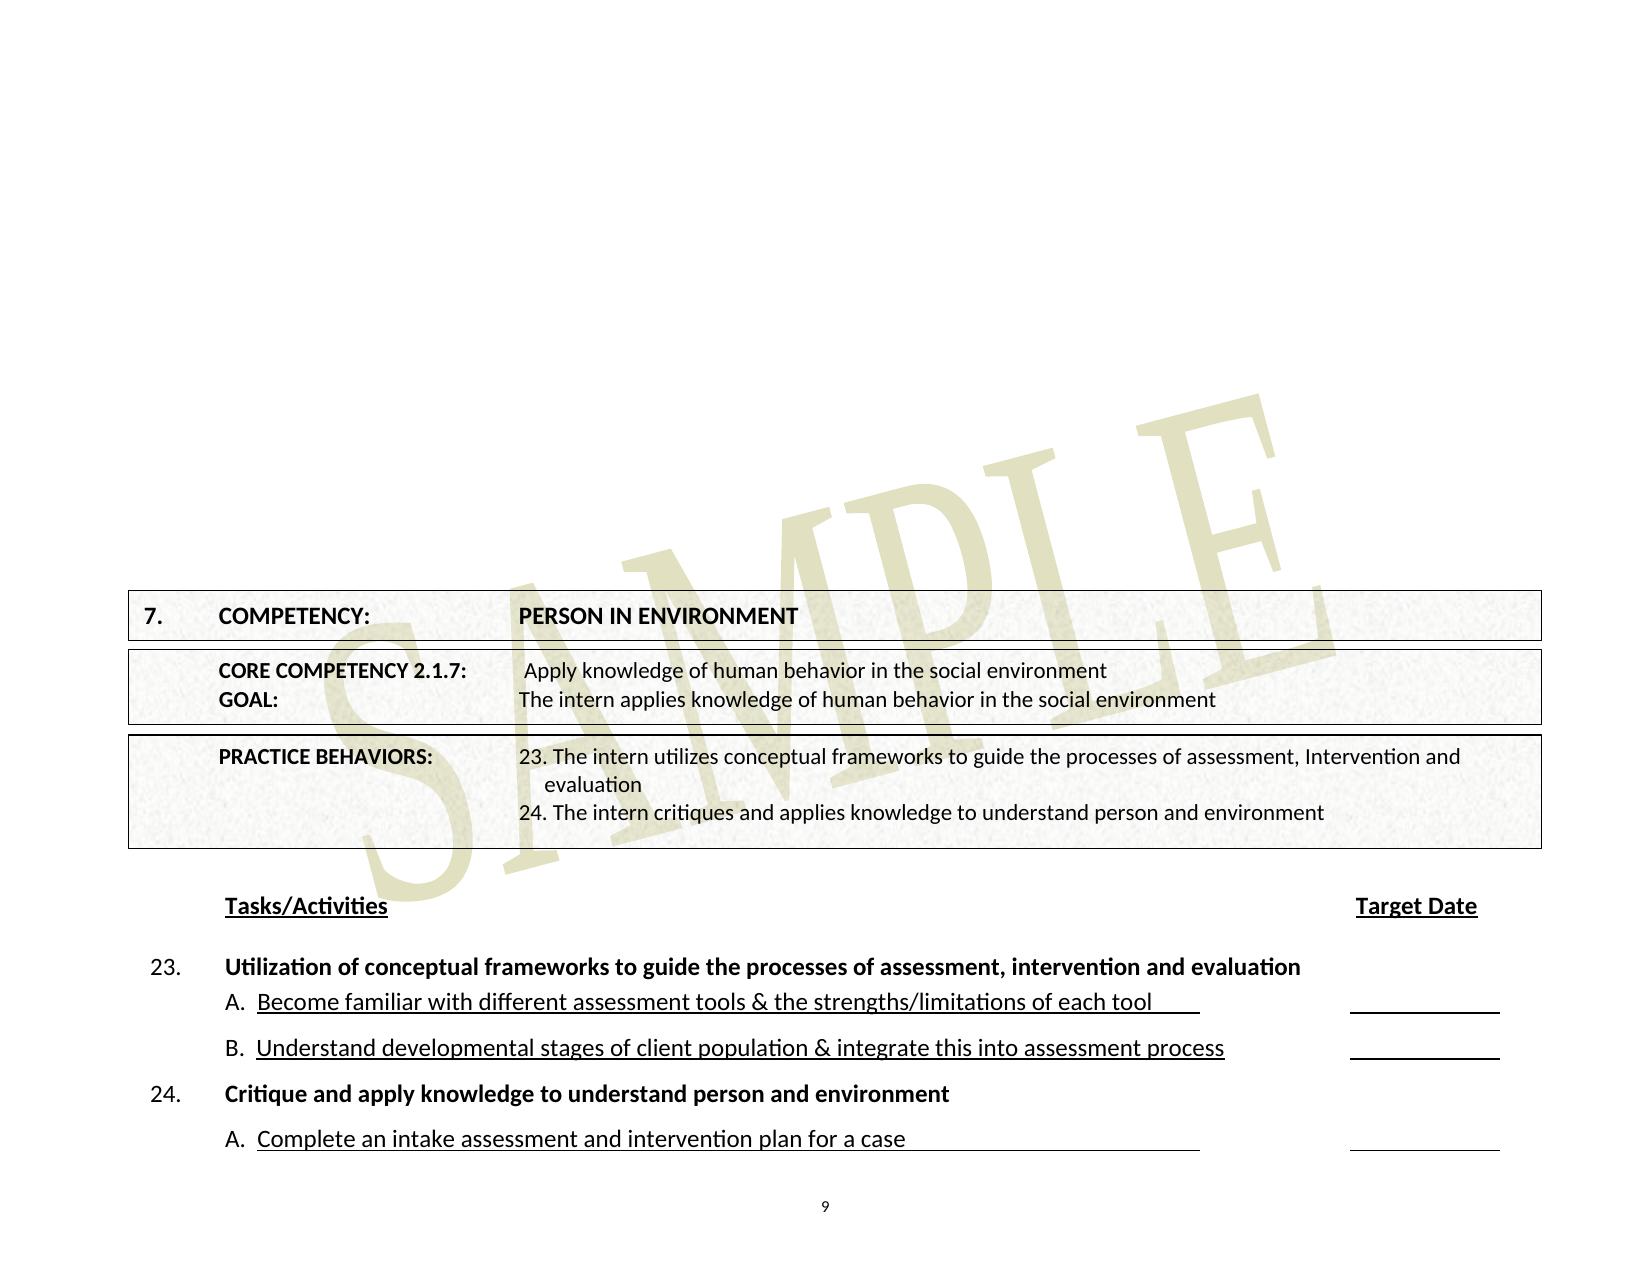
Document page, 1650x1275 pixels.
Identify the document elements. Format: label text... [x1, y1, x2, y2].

text A. Complete an intake assessment and intervention plan for a case [150, 1124, 1500, 1154]
text B. Understand developmental stages of client population & integrate this into assessment process [150, 1032, 1500, 1063]
text 24. Critique and apply knowledge to understand person and environment [150, 1078, 1500, 1108]
text A. Become familiar with different assessment tools & the strengths/limitations of each tool [150, 986, 1500, 1017]
text Tasks/Activities Target Date [150, 890, 1500, 921]
text 23. Utilization of conceptual frameworks to guide the processes of assessment, intervention and evaluation [150, 951, 1500, 982]
